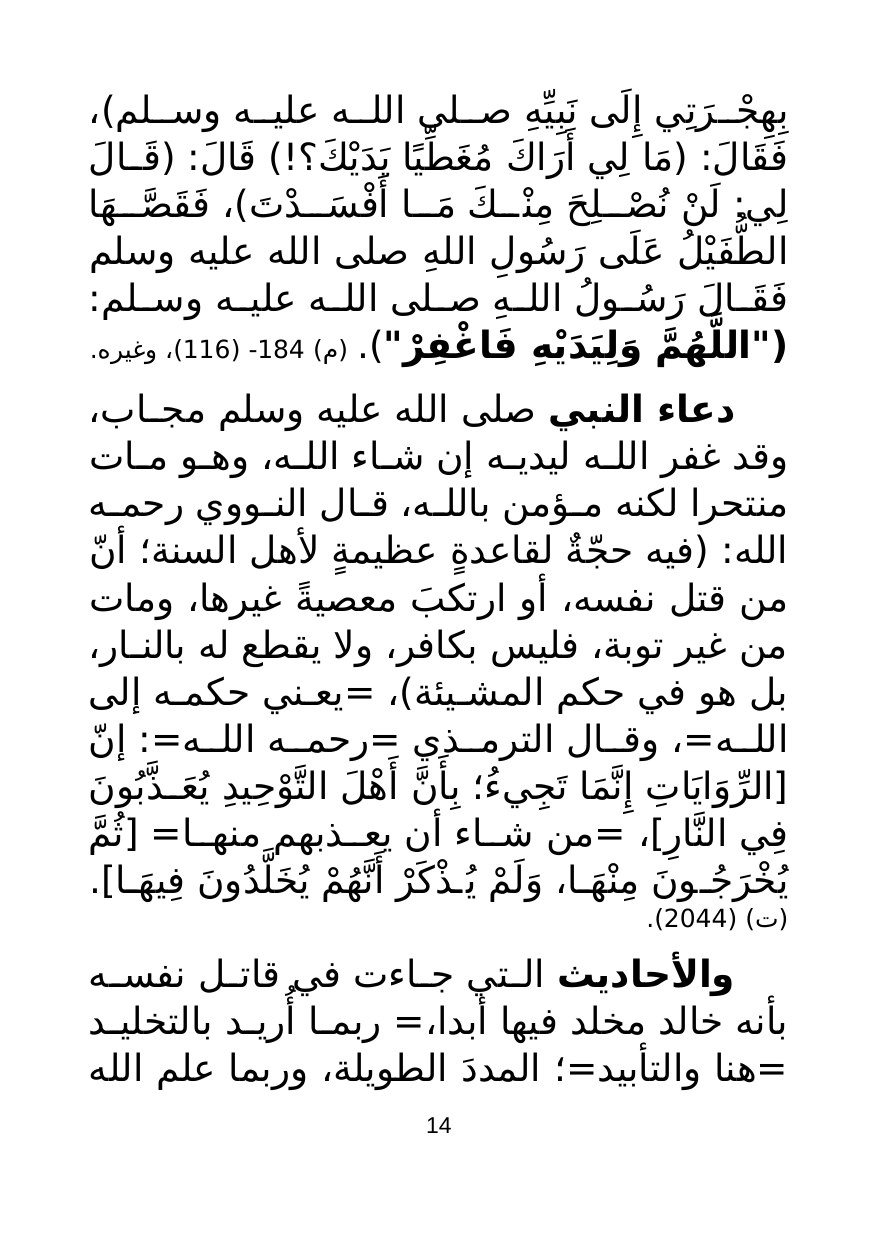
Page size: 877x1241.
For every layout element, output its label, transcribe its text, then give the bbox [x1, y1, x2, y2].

text دعاء النبي صلى الله عليه وسلم مجاب، وقد غفر الله ليديه إن شاء الله، وهو مات منتحرا لكنه مؤمن بالله، قال النووي رحمه الله: (فيه حجّةٌ لقاعدةٍ عظيمةٍ لأهل السنة؛ أنّ من قتل نفسه، أو ارتكبَ معصيةً غيرها، ومات من غير توبة، فليس بكافر، ولا يقطع له بالنار، بل هو في حكم المشيئة)، =يعني حكمه إلى الله=، وقال الترمذي =رحمه الله=: إنّ [الرِّوَايَاتِ إِنَّمَا تَجِيءُ؛ بِأَنَّ أَهْلَ التَّوْحِيدِ يُعَذَّبُونَ فِي النَّارِ]، =من شاء أن يعذبهم منها= [ثُمَّ يُخْرَجُونَ مِنْهَا، وَلَمْ يُذْكَرْ أَنَّهُمْ يُخَلَّدُونَ فِيهَا]. (ت) (2044). [89, 388, 788, 934]
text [89, 953, 788, 1091]
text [89, 89, 788, 368]
